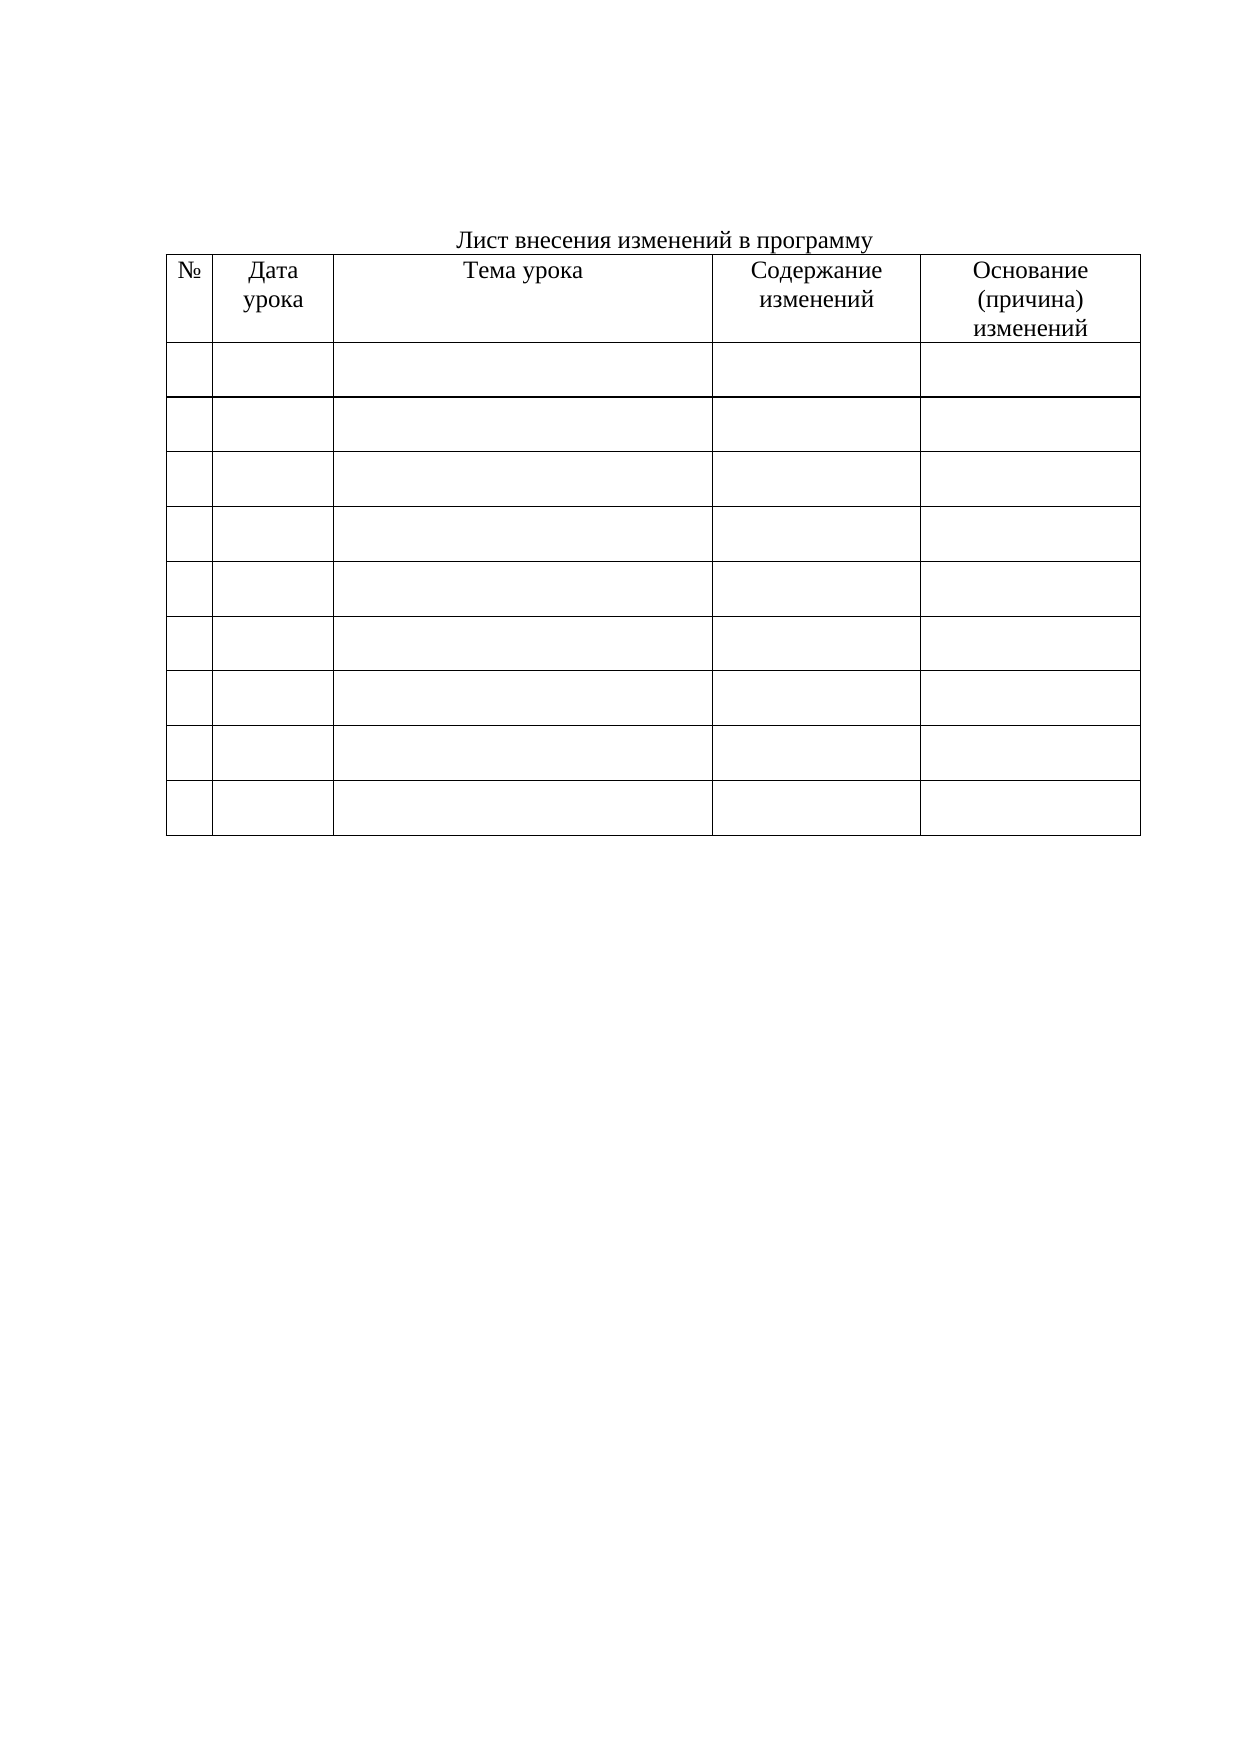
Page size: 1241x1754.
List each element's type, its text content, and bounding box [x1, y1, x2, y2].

table_cell [167, 617, 212, 670]
table_cell [167, 452, 212, 506]
table_header № [167, 255, 212, 342]
table_cell [334, 343, 712, 396]
table_cell [167, 562, 212, 616]
table_cell [213, 343, 333, 396]
table_cell [921, 343, 1140, 396]
table_cell [921, 398, 1140, 451]
table_cell [713, 726, 920, 780]
table_cell [921, 671, 1140, 725]
table_cell [213, 781, 333, 835]
table_cell [921, 562, 1140, 616]
table_cell [713, 617, 920, 670]
table_cell [334, 726, 712, 780]
table_cell [921, 726, 1140, 780]
table_cell [213, 507, 333, 561]
table_cell [167, 343, 212, 396]
table_header Содержание изменений [713, 255, 920, 342]
table_cell [921, 781, 1140, 835]
table_cell [213, 398, 333, 451]
table_cell [713, 398, 920, 451]
table_cell [334, 562, 712, 616]
table_cell [334, 452, 712, 506]
table_cell [713, 343, 920, 396]
table_cell [334, 617, 712, 670]
table_cell [713, 781, 920, 835]
table_cell [213, 562, 333, 616]
table_cell [921, 452, 1140, 506]
table_cell [713, 507, 920, 561]
table_cell [334, 781, 712, 835]
table_cell [713, 562, 920, 616]
table_cell [213, 452, 333, 506]
table_cell [213, 726, 333, 780]
table_cell [334, 398, 712, 451]
table_cell [167, 398, 212, 451]
table_cell [334, 507, 712, 561]
table_cell [213, 617, 333, 670]
table_header Тема урока [334, 255, 712, 342]
table_cell [213, 671, 333, 725]
table_cell [167, 781, 212, 835]
table_cell [334, 671, 712, 725]
table_cell [921, 617, 1140, 670]
table_header Дата урока [213, 255, 333, 342]
table_cell [713, 452, 920, 506]
text Лист внесения изменений в программу [177, 226, 1152, 254]
table_cell [167, 671, 212, 725]
table_cell [921, 507, 1140, 561]
table_cell [167, 507, 212, 561]
table_cell [167, 726, 212, 780]
table_cell [713, 671, 920, 725]
